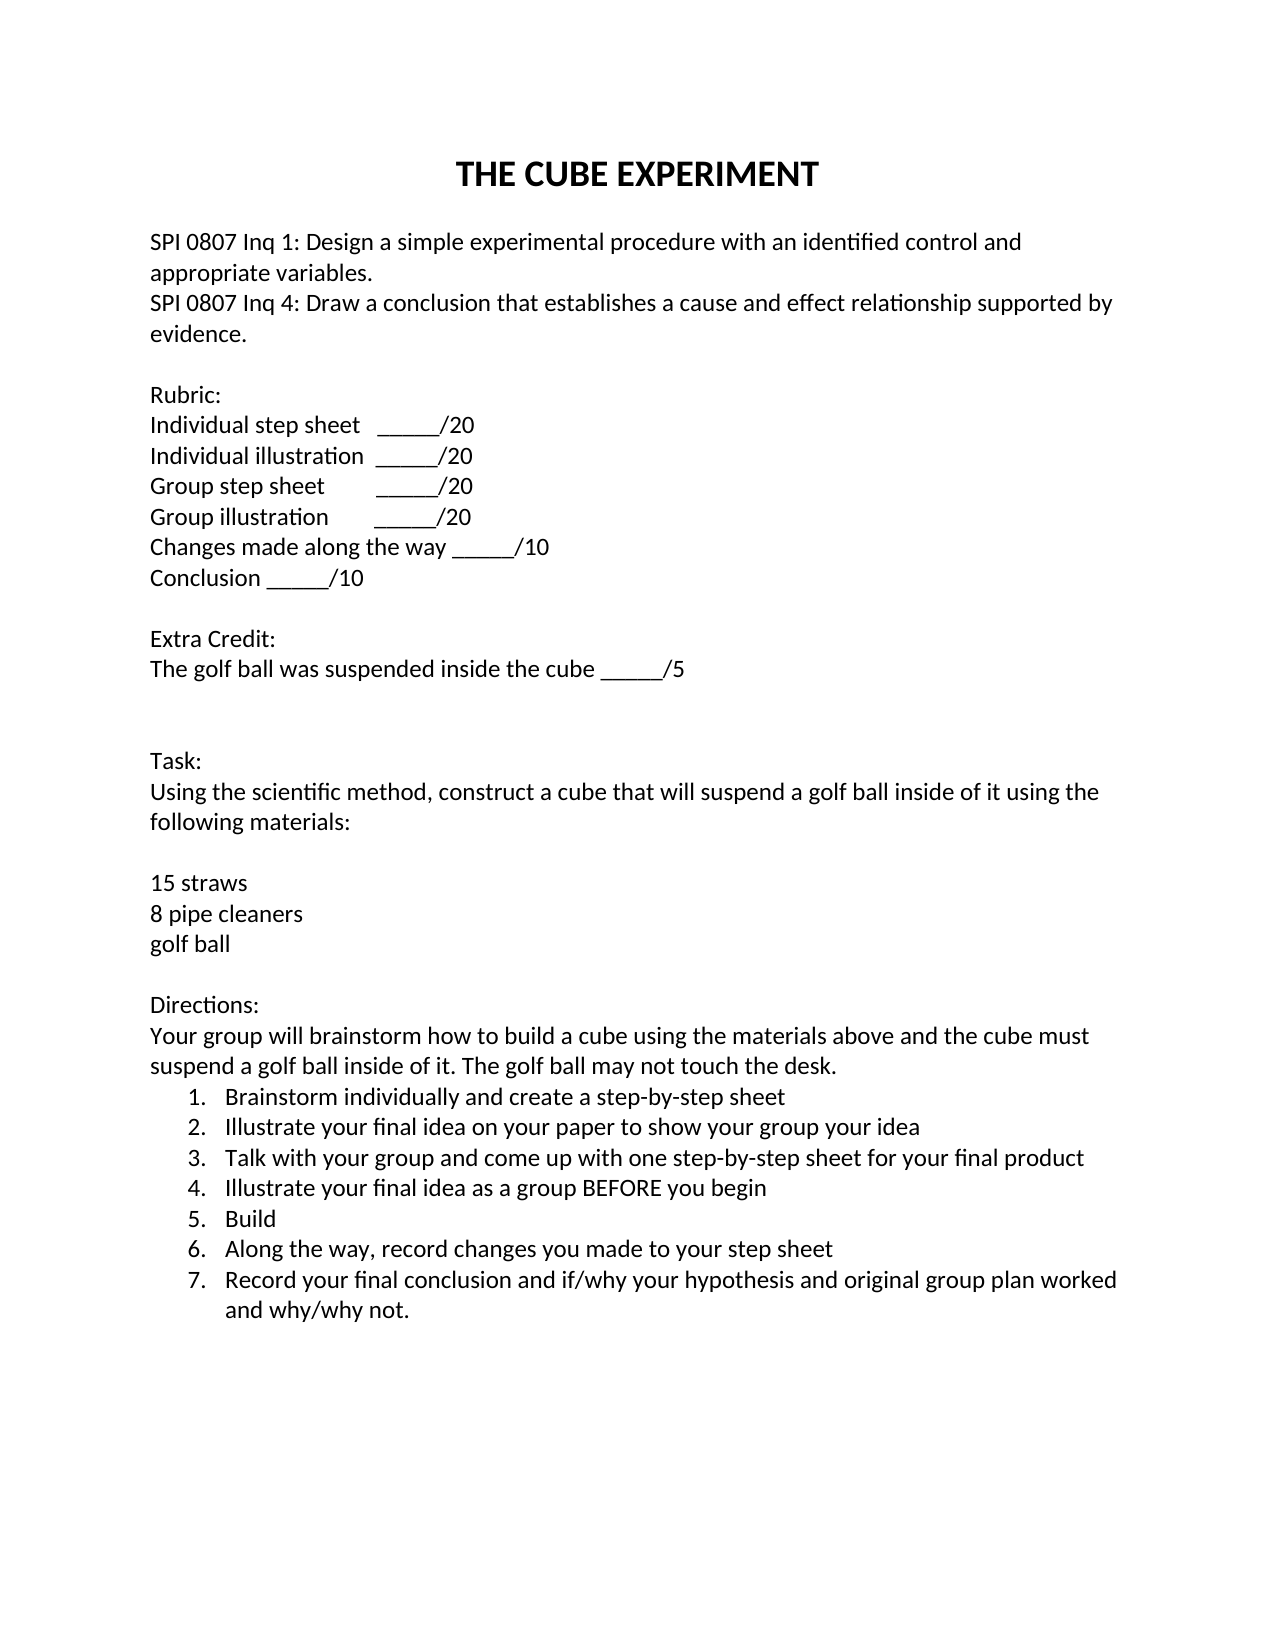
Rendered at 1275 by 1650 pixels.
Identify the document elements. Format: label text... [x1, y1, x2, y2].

text Directions: [150, 989, 1125, 1020]
text Group step sheet _____/20 [150, 471, 1125, 501]
text THE CUBE EXPERIMENT [150, 150, 1125, 196]
list Illustrate your final idea on your paper to show your group your idea [187, 1111, 1125, 1142]
list Along the way, record changes you made to your step sheet [187, 1233, 1125, 1264]
list Illustrate your final idea as a group BEFORE you begin [187, 1172, 1125, 1203]
text Your group will brainstorm how to build a cube using the materials above and the cube must suspend a golf ball inside of it. The golf ball may not touch the desk. [150, 1020, 1125, 1081]
text Group illustration _____/20 [150, 501, 1125, 532]
text Rubric: [150, 379, 1125, 409]
text Conclusion _____/10 [150, 562, 1125, 593]
text Changes made along the way _____/10 [150, 532, 1125, 562]
list Record your final conclusion and if/why your hypothesis and original group plan worked and why/why not. [187, 1264, 1125, 1325]
text 8 pipe cleaners [150, 898, 1125, 928]
text Extra Credit: [150, 623, 1125, 654]
text 15 straws [150, 867, 1125, 898]
text The golf ball was suspended inside the cube _____/5 [150, 654, 1125, 684]
list Build [187, 1203, 1125, 1233]
text Individual step sheet _____/20 [150, 409, 1125, 440]
text SPI 0807 Inq 4: Draw a conclusion that establishes a cause and effect relationship supported by evidence. [150, 287, 1125, 348]
list Brainstorm individually and create a step-by-step sheet [187, 1081, 1125, 1111]
text Individual illustration _____/20 [150, 440, 1125, 471]
text Task: [150, 745, 1125, 776]
text SPI 0807 Inq 1: Design a simple experimental procedure with an identified control and appropriate variables. [150, 226, 1125, 287]
text golf ball [150, 928, 1125, 959]
text Using the scientific method, construct a cube that will suspend a golf ball inside of it using the following materials: [150, 776, 1125, 837]
list Talk with your group and come up with one step-by-step sheet for your final product [187, 1142, 1125, 1172]
